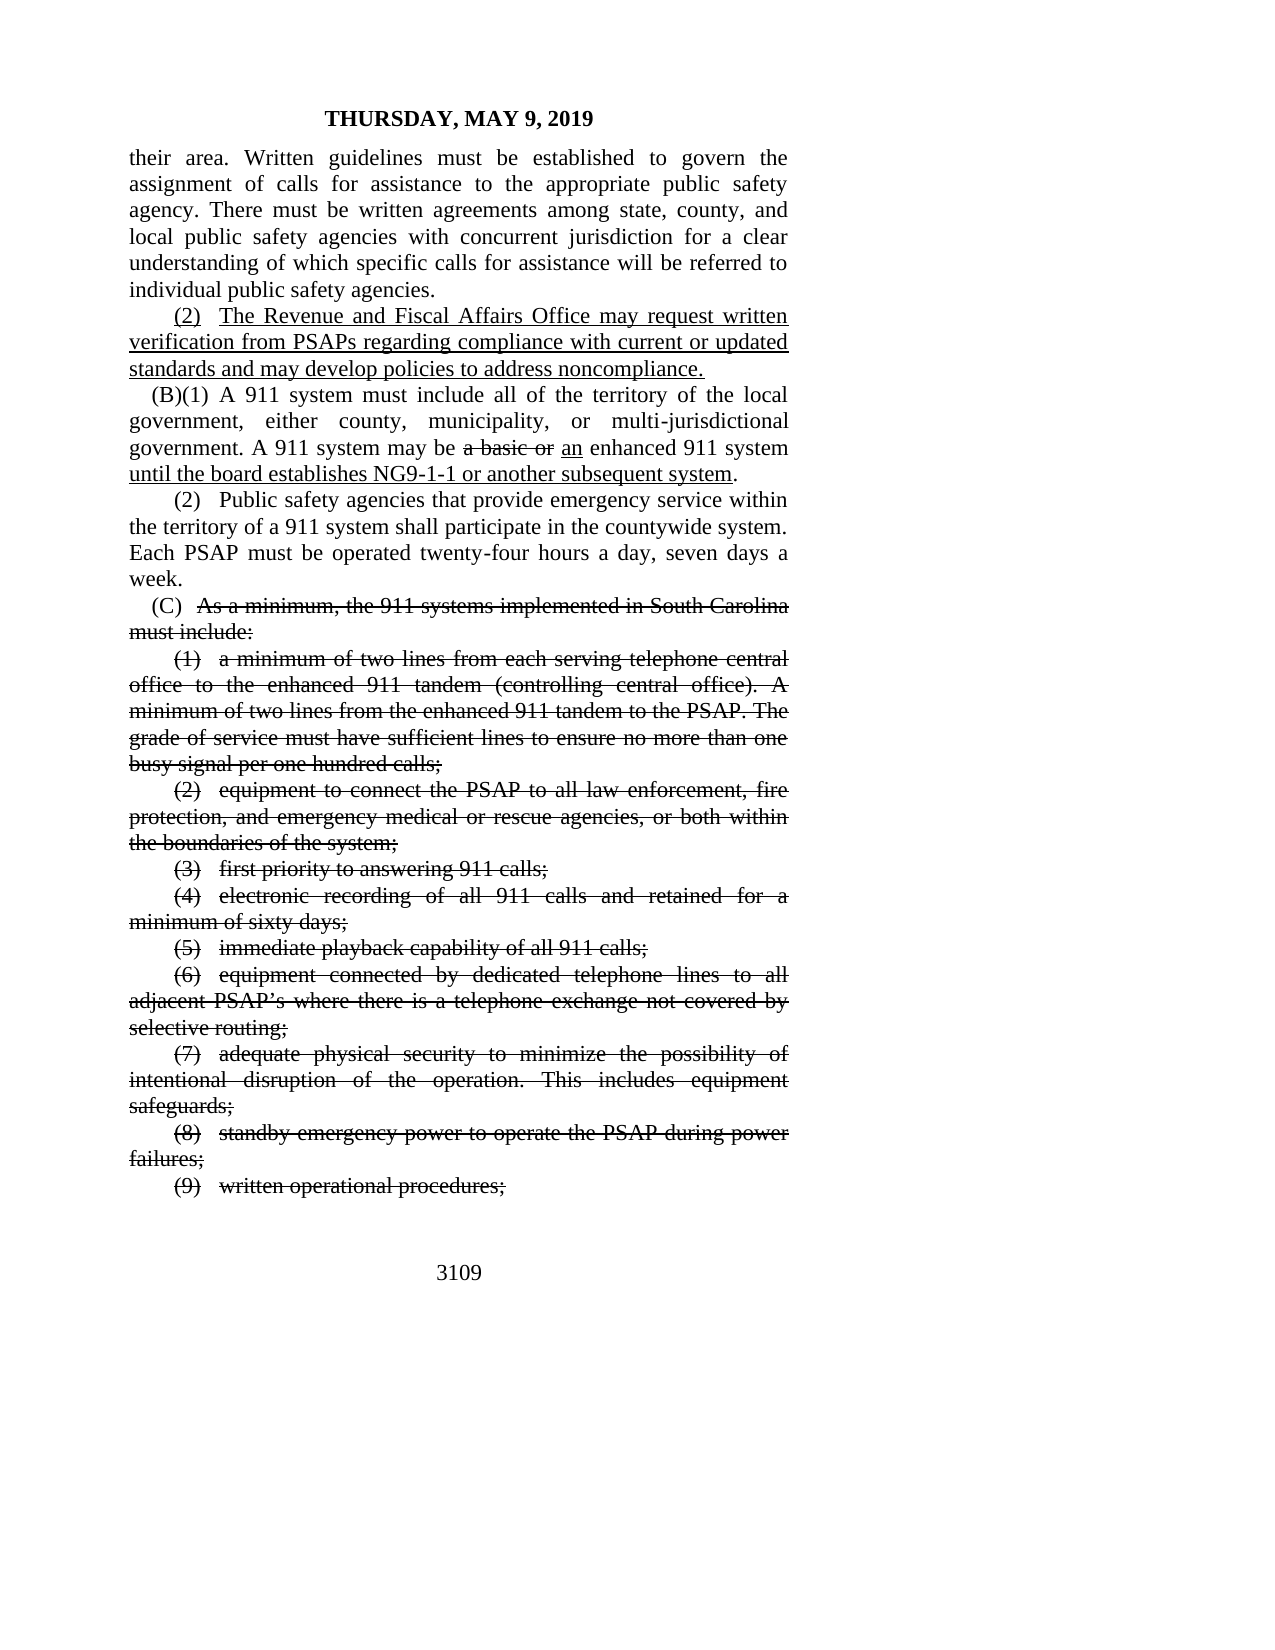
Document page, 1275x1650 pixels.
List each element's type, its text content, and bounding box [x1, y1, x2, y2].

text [129, 144, 789, 302]
text (2) The Revenue and Fiscal Affairs Office may request written verification from PSAPs regarding compliance with current or updated standards and may develop policies to address noncompliance. [129, 302, 789, 351]
text (9) written operational procedures; [129, 1172, 789, 1198]
text (4) electronic recording of all 911 calls and retained for a minimum of sixty days; [129, 882, 789, 934]
text (8) standby emergency power to operate the PSAP during power failures; [129, 1119, 789, 1172]
text (B)(1) A 911 system must include all of the territory of the local government, either county, municipality, or multi-jurisdictional government. A 911 system may be a basic or an enhanced 911 system until the board establishes NG9-1-1 or another subsequent system. [129, 381, 789, 486]
text (6) equipment connected by dedicated telephone lines to all adjacent PSAP’s where there is a telephone exchange not covered by selective routing; [129, 1003, 789, 1040]
text (2) Public safety agencies that provide emergency service within the territory of a 911 system shall participate in the countywide system. Each PSAP must be operated twenty-four hours a day, seven days a week. [129, 486, 789, 592]
text (2) The Revenue and Fiscal Affairs Office may request written verification from PSAPs regarding compliance with current or updated standards and may develop policies to address noncompliance. [129, 353, 789, 381]
text (1) a minimum of two lines from each serving telephone central office to the enhanced 911 tandem (controlling central office). A minimum of two lines from the enhanced 911 tandem to the PSAP. The grade of service must have sufficient lines to ensure no more than one busy signal per one hundred calls; [129, 713, 789, 776]
text (2) equipment to connect the PSAP to all law enforcement, fire protection, and emergency medical or rescue agencies, or both within the boundaries of the system; [129, 818, 789, 855]
text (5) immediate playback capability of all 911 calls; [129, 934, 789, 961]
text (2) equipment to connect the PSAP to all law enforcement, fire protection, and emergency medical or rescue agencies, or both within the boundaries of the system; [129, 776, 789, 817]
text (7) adequate physical security to minimize the possibility of intentional disruption of the operation. This includes equipment safeguards; [129, 1082, 789, 1119]
text (3) first priority to answering 911 calls; [129, 855, 789, 882]
text (7) adequate physical security to minimize the possibility of intentional disruption of the operation. This includes equipment safeguards; [129, 1040, 789, 1081]
text (6) equipment connected by dedicated telephone lines to all adjacent PSAP’s where there is a telephone exchange not covered by selective routing; [129, 961, 789, 1001]
text (1) a minimum of two lines from each serving telephone central office to the enhanced 911 tandem (controlling central office). A minimum of two lines from the enhanced 911 tandem to the PSAP. The grade of service must have sufficient lines to ensure no more than one busy signal per one hundred calls; [129, 644, 789, 685]
text (C) As a minimum, the 911 systems implemented in South Carolina must include: [129, 592, 789, 644]
